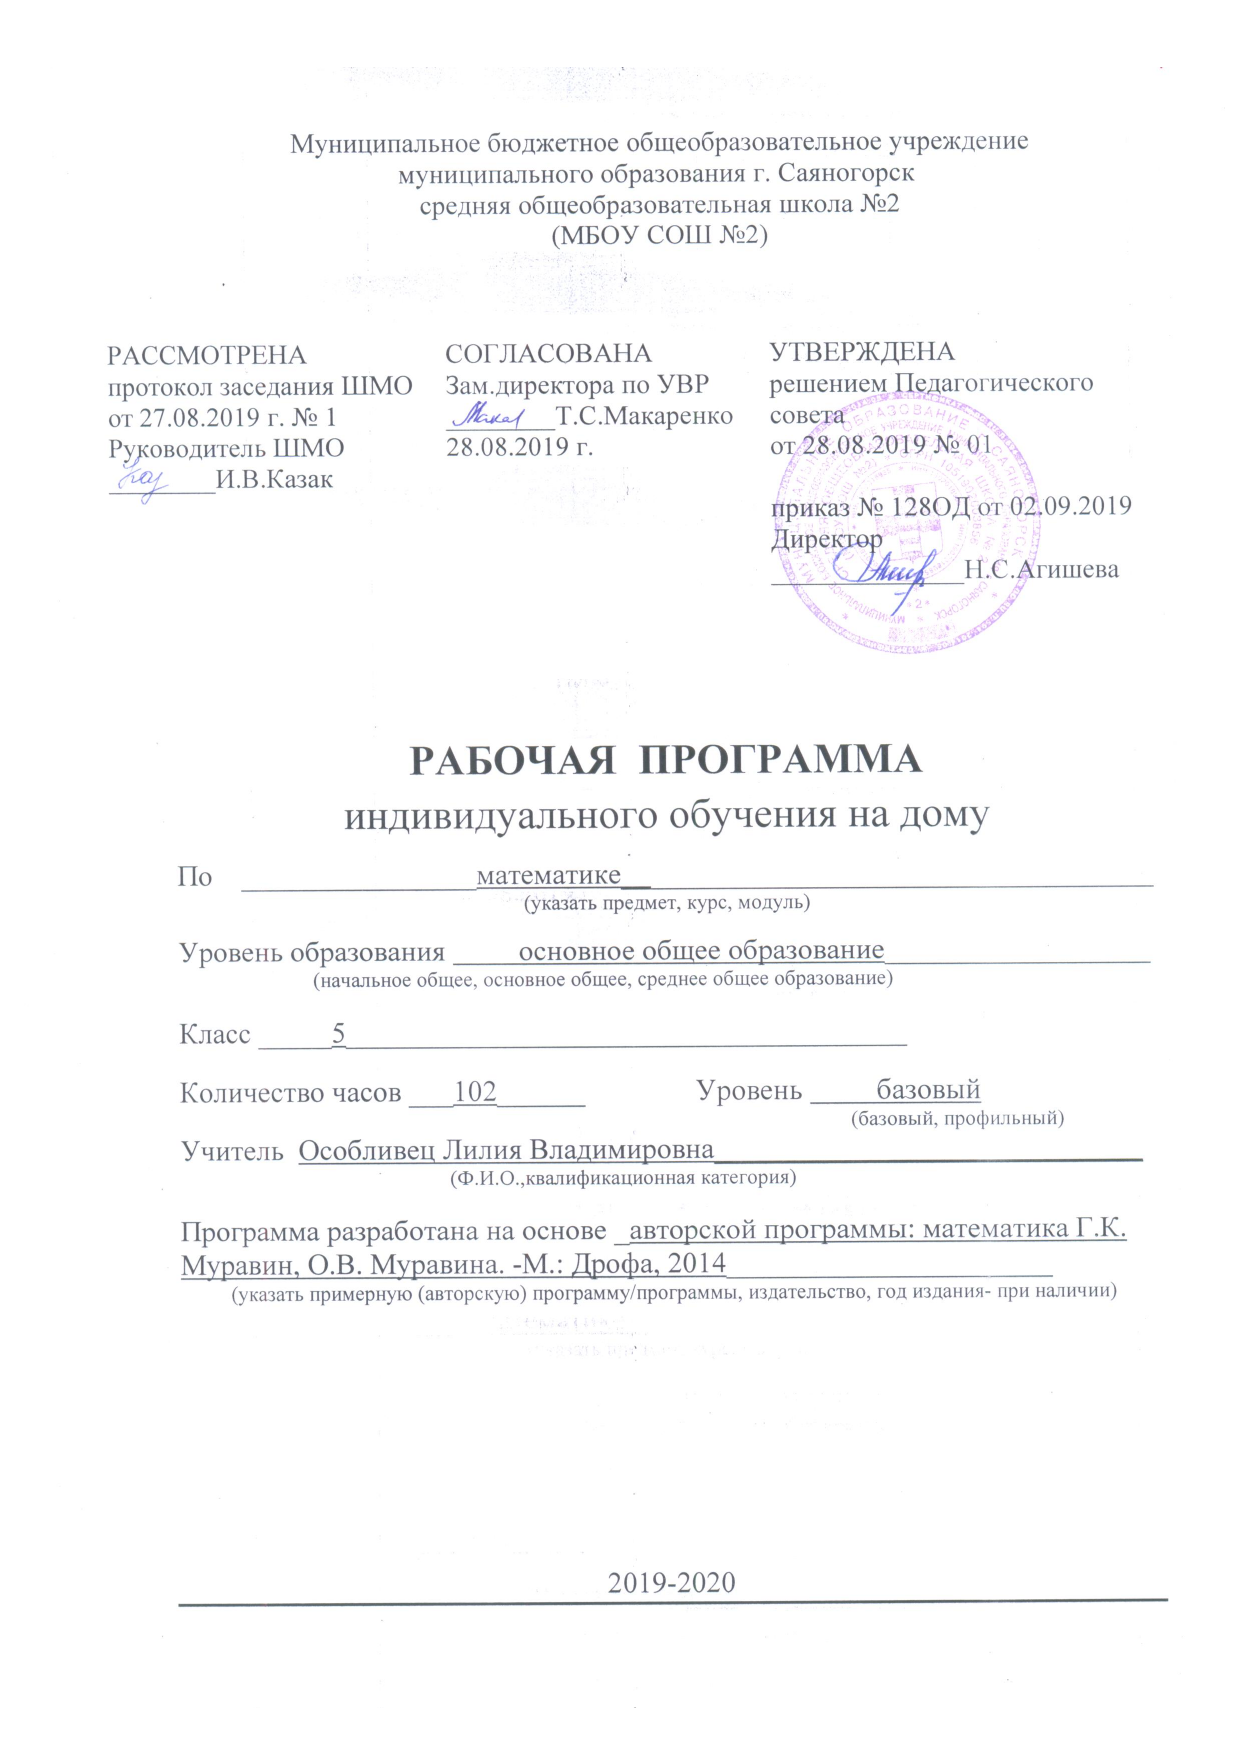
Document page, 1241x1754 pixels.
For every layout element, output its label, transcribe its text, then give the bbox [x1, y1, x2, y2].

picture [17, 67, 1233, 1708]
text ПЛАНИРУЕМЫЕ РЕЗУЛЬТАТЫ ОСВОЕНИЯ УЧЕБНОГО ПРЕДМЕТА «МАТЕМАТИКА» [177, 118, 1152, 152]
